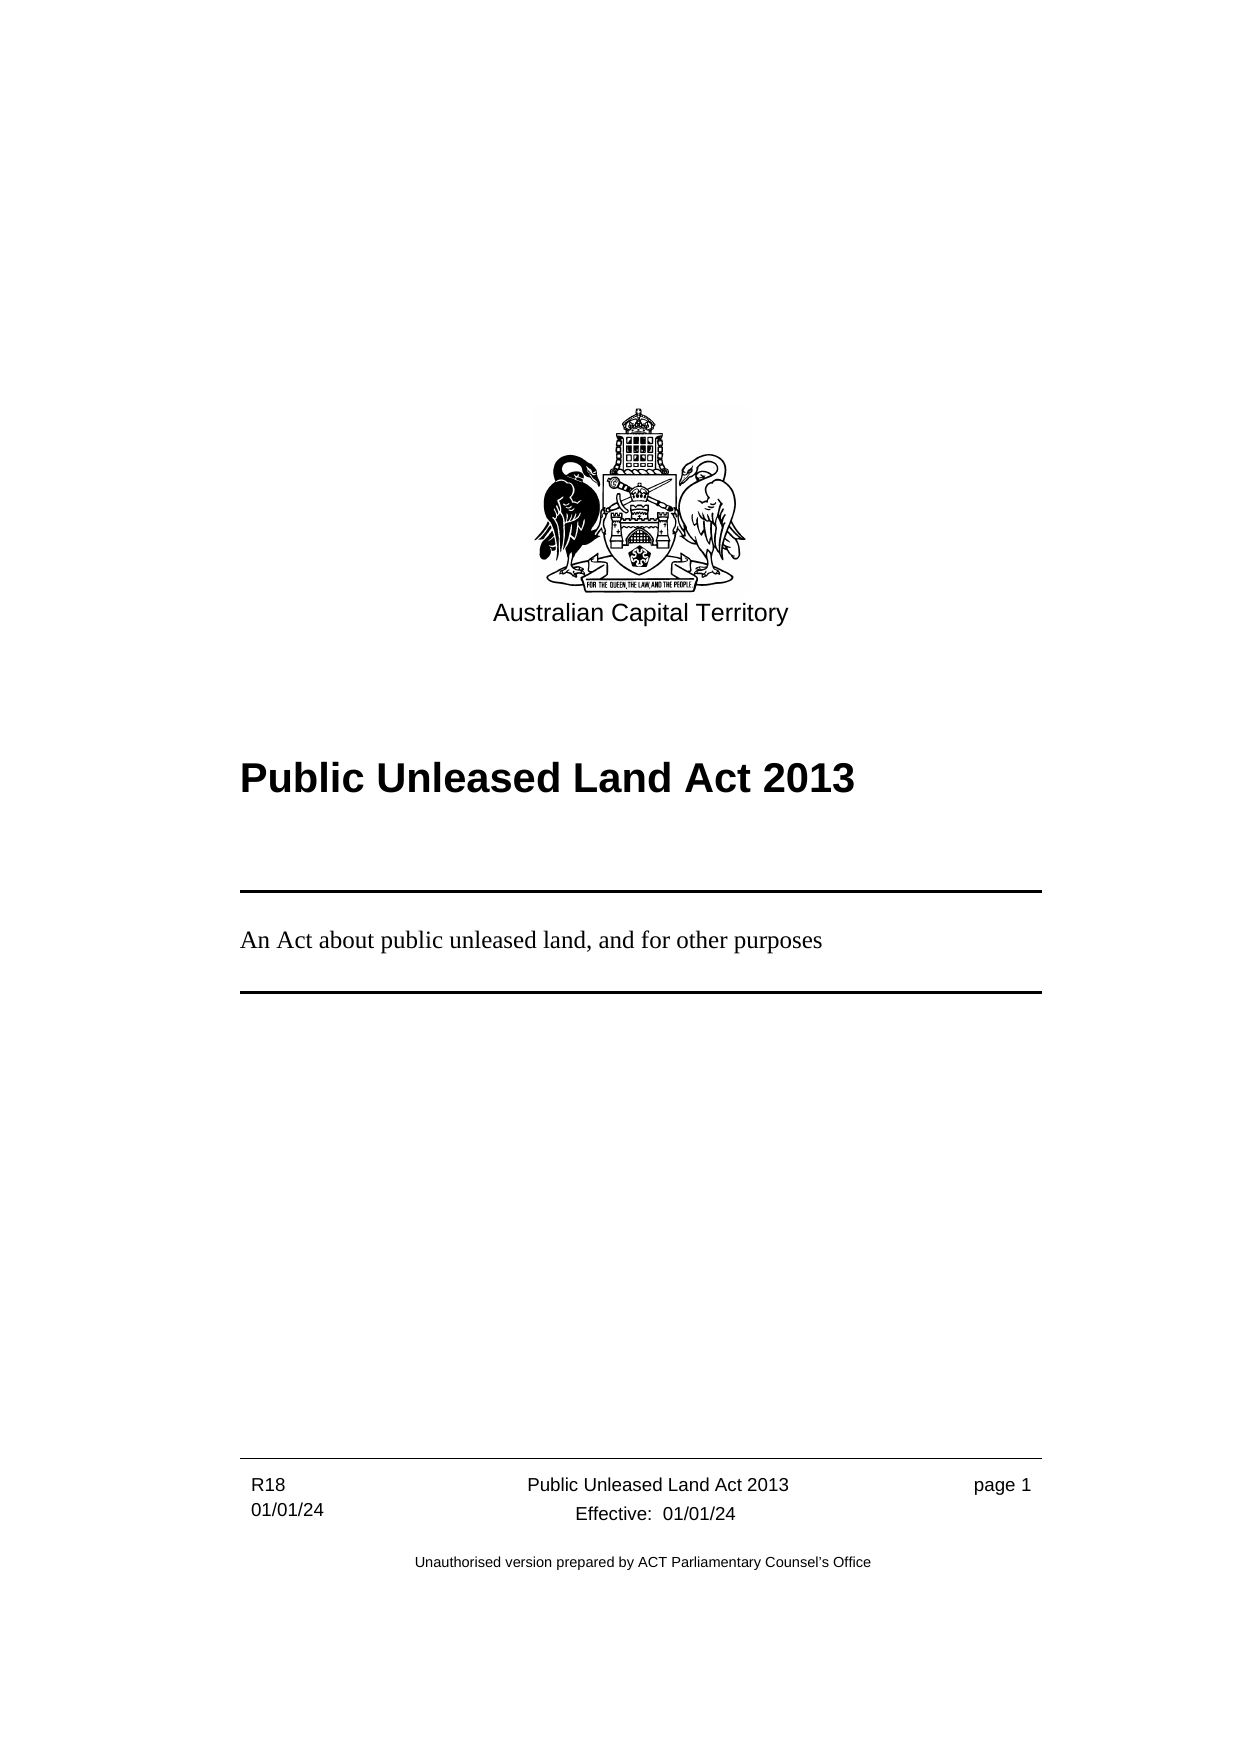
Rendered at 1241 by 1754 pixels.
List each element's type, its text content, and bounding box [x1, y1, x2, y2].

text Public Unleased Land Act 2013 [239, 754, 1042, 802]
title An Act about public unleased land, and for other purposes [239, 925, 1042, 953]
picture [531, 404, 751, 598]
text Australian Capital Territory [239, 598, 1042, 627]
